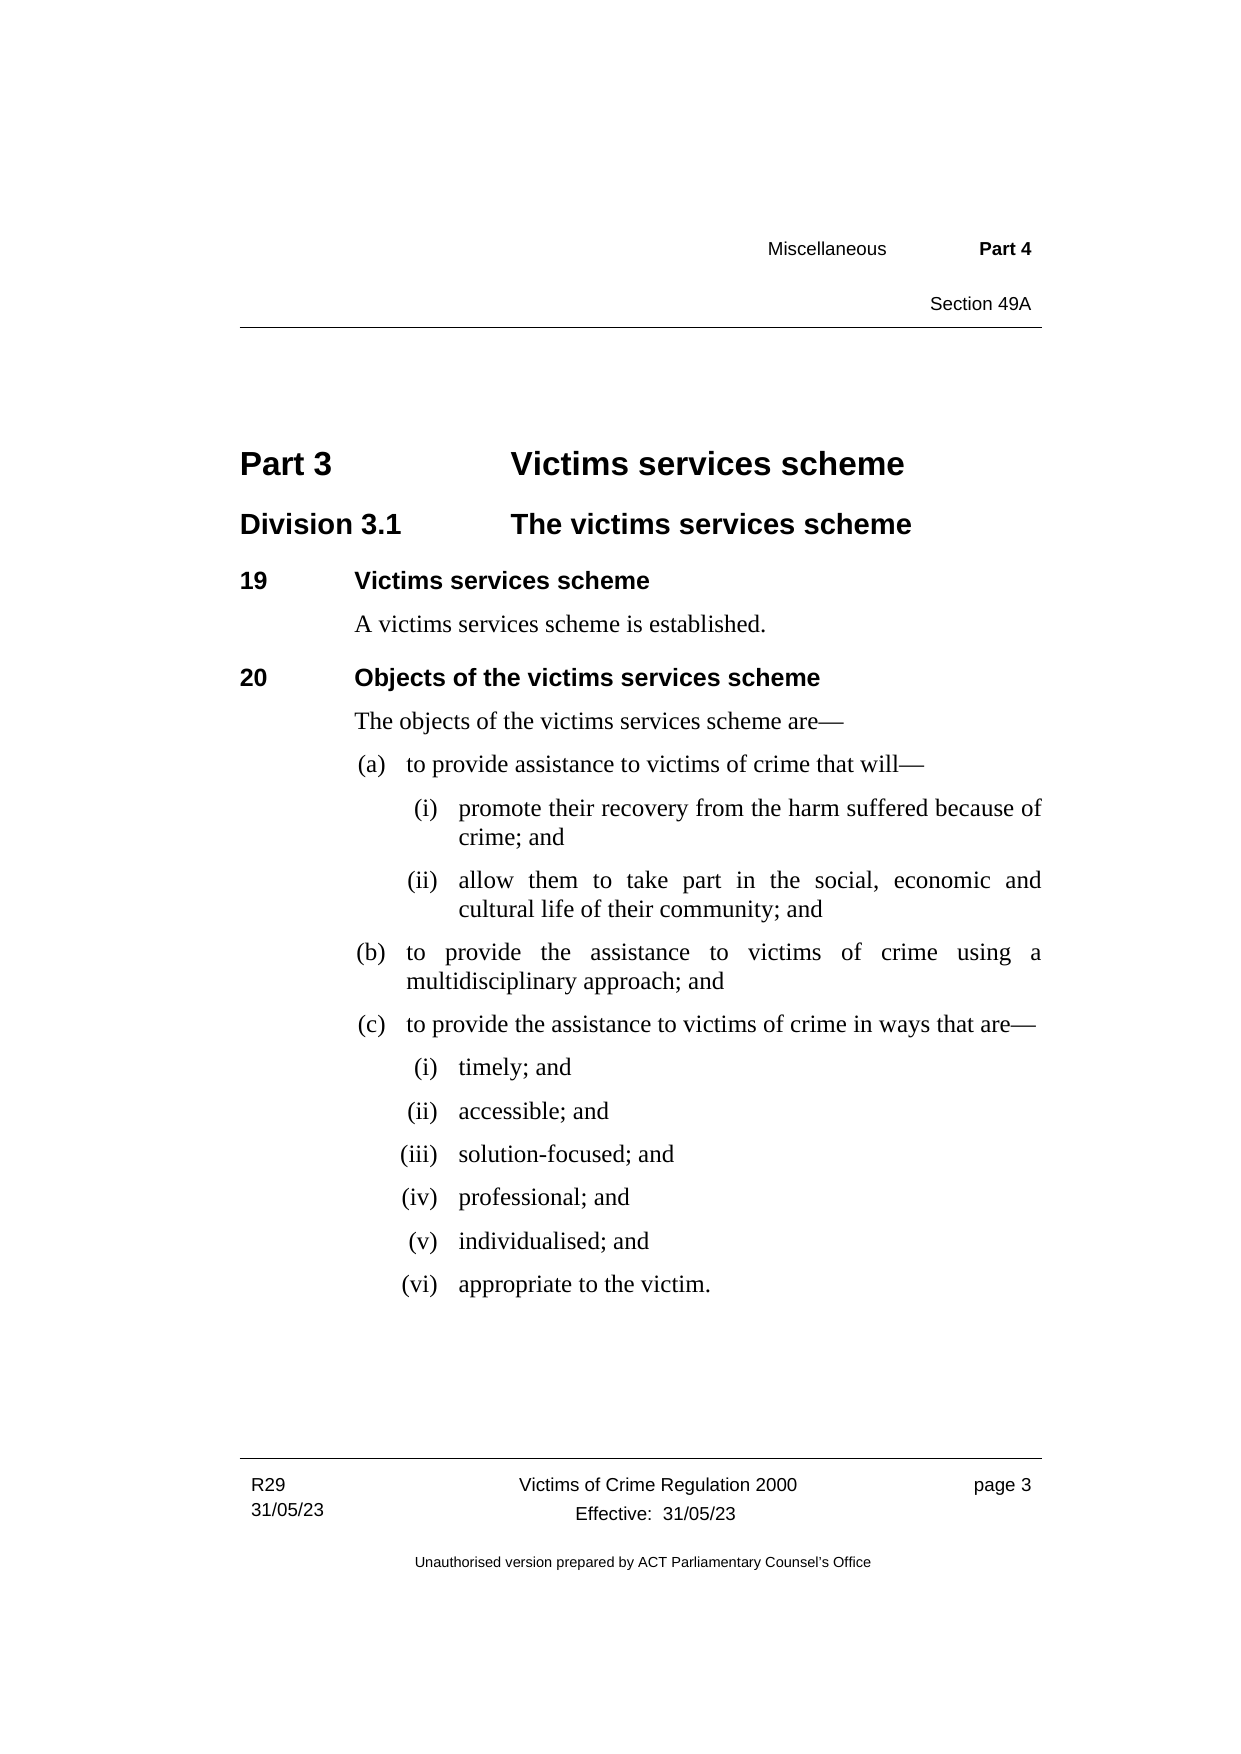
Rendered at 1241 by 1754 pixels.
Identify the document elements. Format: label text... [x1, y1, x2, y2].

text A victims services scheme is established. [354, 609, 1042, 638]
text (ii) allow them to take part in the social, economic and cultural life of their community; and [239, 865, 1042, 922]
text Division 3.1 The victims services scheme [239, 507, 1042, 541]
text (vi) appropriate to the victim. [239, 1269, 1042, 1298]
text (b) to provide the assistance to victims of crime using a multidisciplinary approach; and [239, 937, 1042, 994]
text (iv) professional; and [239, 1182, 1042, 1211]
text The objects of the victims services scheme are— [354, 706, 1042, 735]
text (v) individualised; and [239, 1226, 1042, 1254]
text (i) timely; and [239, 1052, 1042, 1081]
text (iii) solution-focused; and [239, 1139, 1042, 1168]
text Part 3 Victims services scheme [239, 444, 1042, 482]
text (ii) accessible; and [239, 1096, 1042, 1124]
text (a) to provide assistance to victims of crime that will— [239, 749, 1042, 778]
text (i) promote their recovery from the harm suffered because of crime; and [239, 793, 1042, 850]
text 20 Objects of the victims services scheme [239, 663, 1042, 692]
text 19 Victims services scheme [239, 566, 1042, 594]
text (c) to provide the assistance to victims of crime in ways that are— [239, 1009, 1042, 1038]
